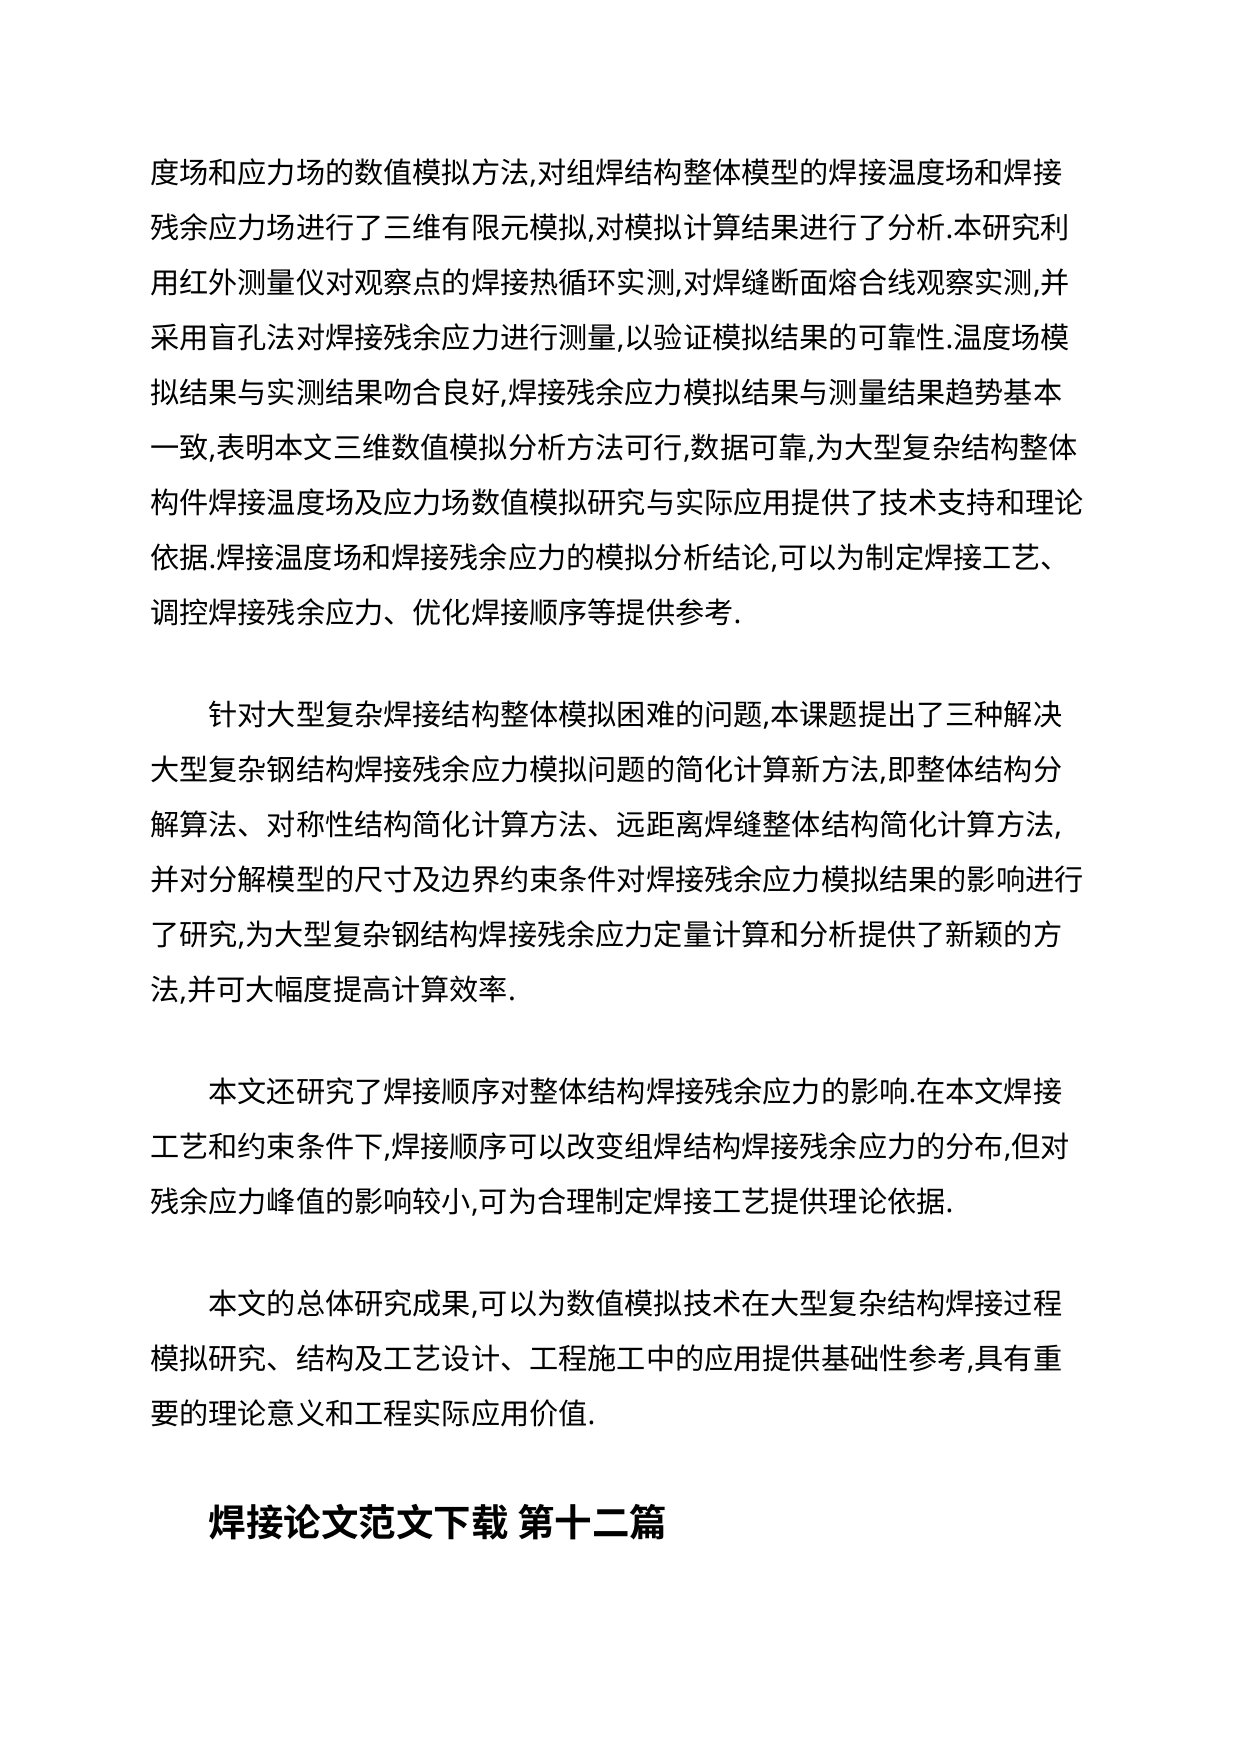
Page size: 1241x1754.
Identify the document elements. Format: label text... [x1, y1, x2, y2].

text 针对大型复杂焊接结构整体模拟困难的问题,本课题提出了三种解决大型复杂钢结构焊接残余应力模拟问题的简化计算新方法,即整体结构分解算法、对称性结构简化计算方法、远距离焊缝整体结构简化计算方法,并对分解模型的尺寸及边界约束条件对焊接残余应力模拟结果的影响进行了研究,为大型复杂钢结构焊接残余应力定量计算和分析提供了新颖的方法,并可大幅度提高计算效率. [150, 692, 1090, 1009]
text 本文的总体研究成果,可以为数值模拟技术在大型复杂结构焊接过程模拟研究、结构及工艺设计、工程施工中的应用提供基础性参考,具有重要的理论意义和工程实际应用价值. [150, 1281, 1090, 1433]
text 本文还研究了焊接顺序对整体结构焊接残余应力的影响.在本文焊接工艺和约束条件下,焊接顺序可以改变组焊结构焊接残余应力的分布,但对残余应力峰值的影响较小,可为合理制定焊接工艺提供理论依据. [150, 1069, 1090, 1221]
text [150, 150, 1090, 632]
text 焊接论文范文下载 第十二篇 [150, 1493, 1090, 1547]
